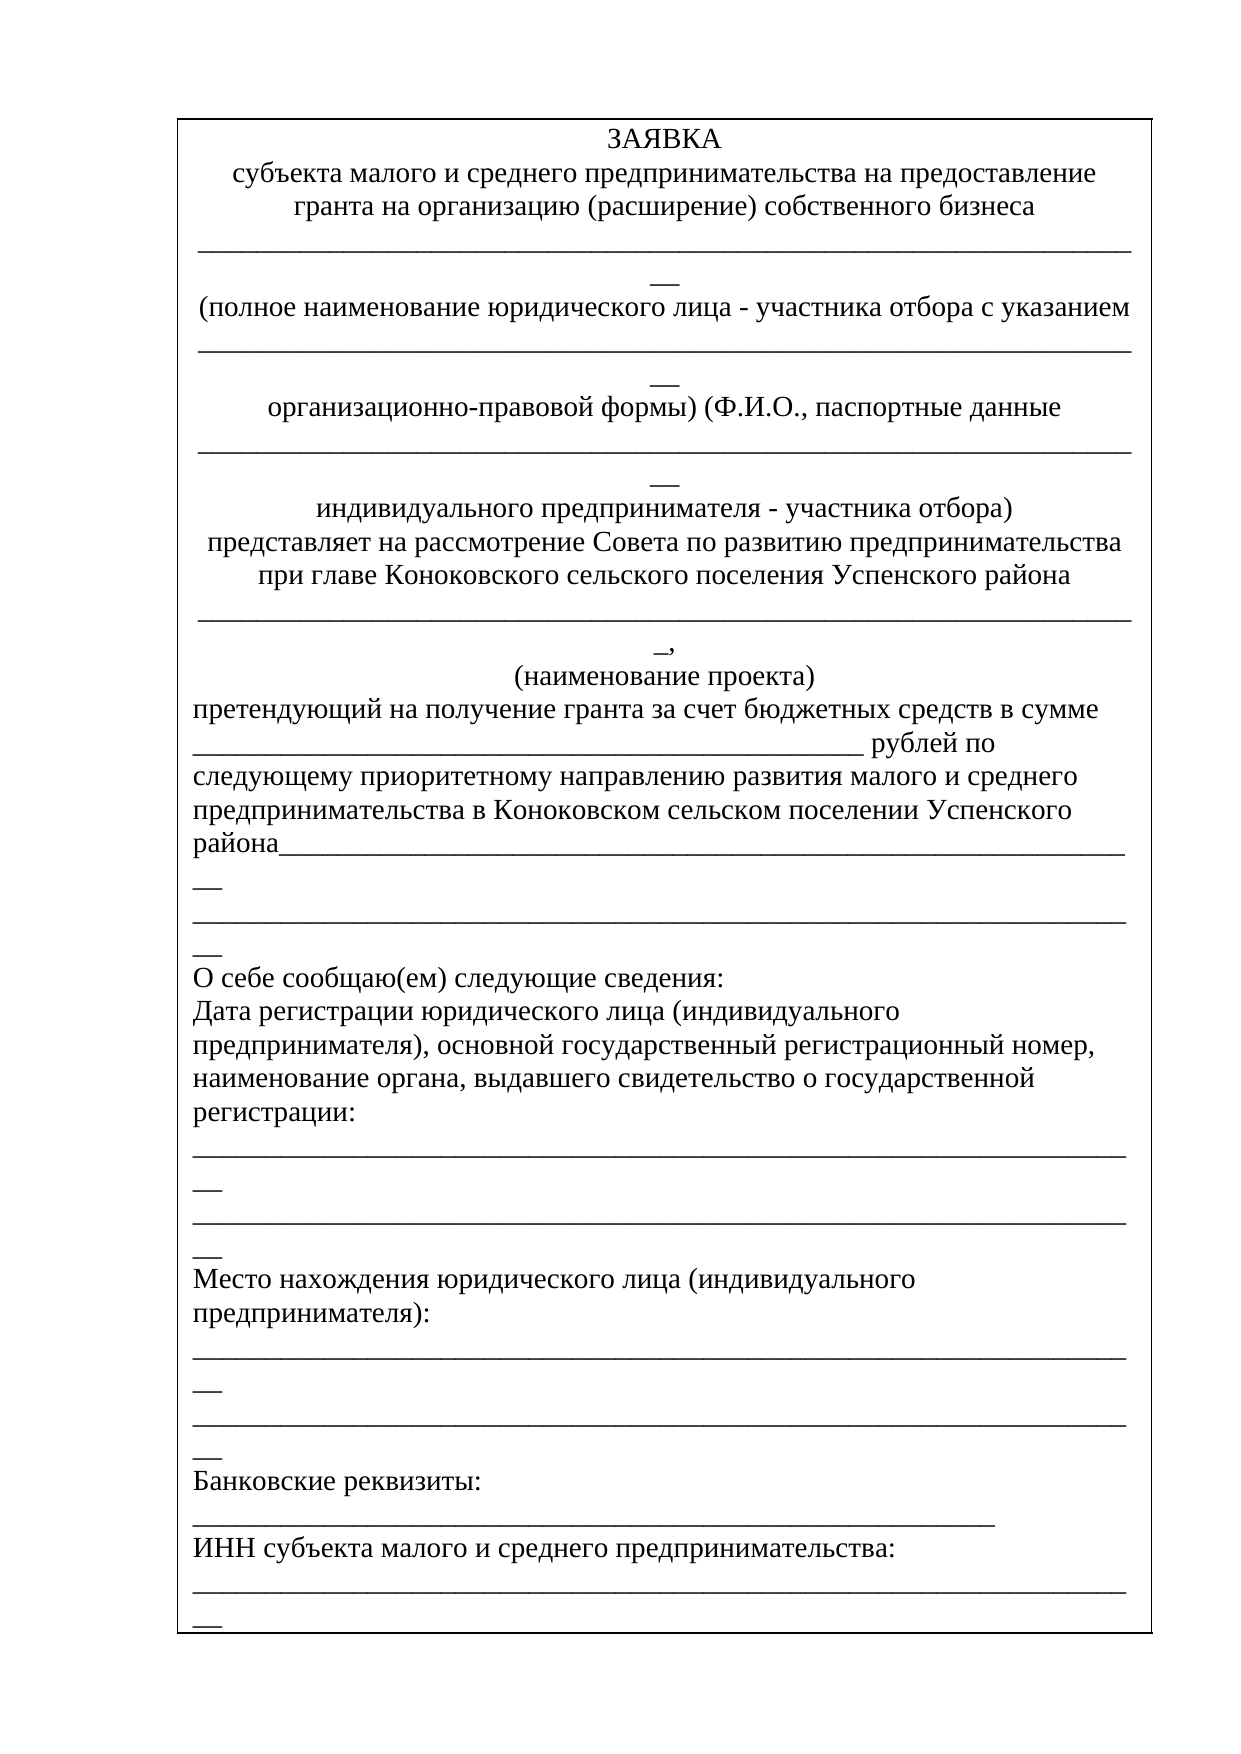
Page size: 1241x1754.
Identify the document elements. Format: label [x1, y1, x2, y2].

table_cell [178, 120, 1151, 1632]
